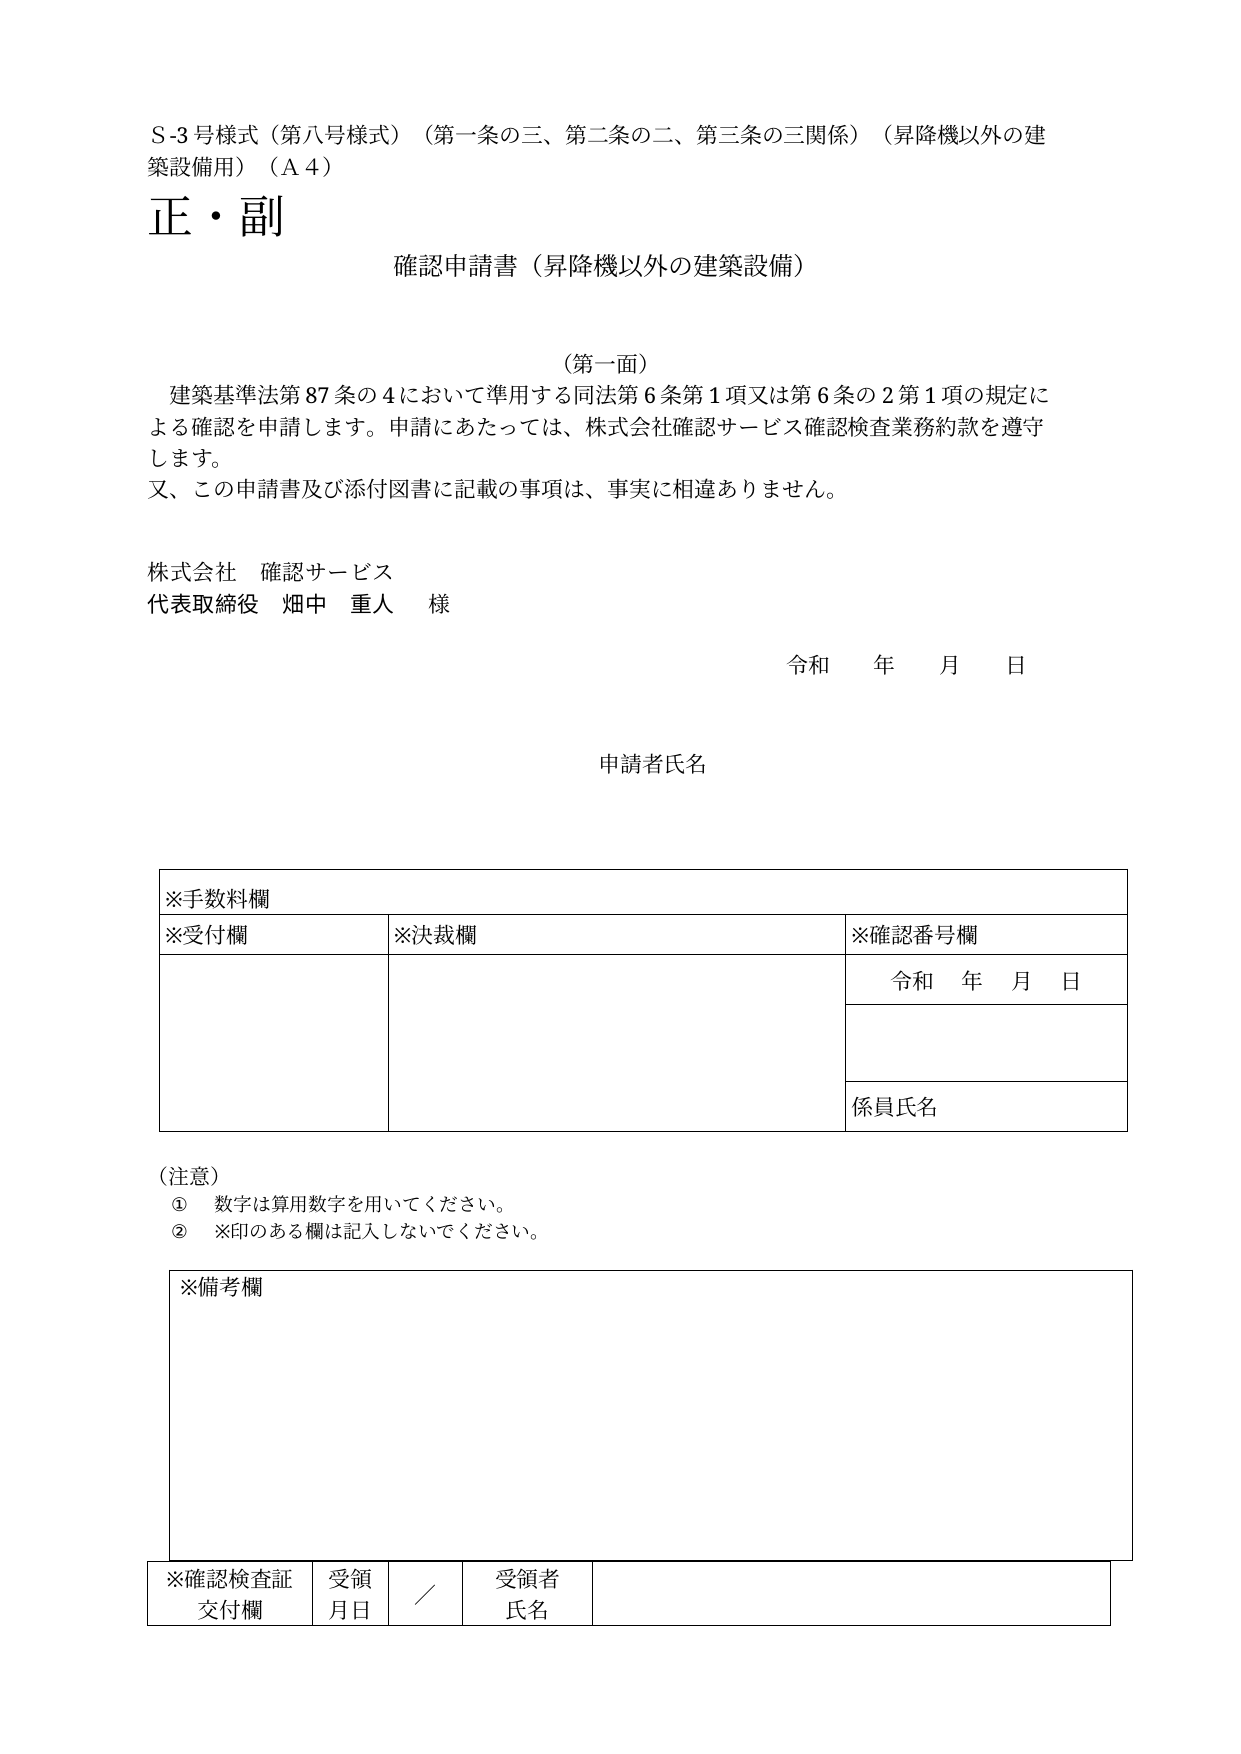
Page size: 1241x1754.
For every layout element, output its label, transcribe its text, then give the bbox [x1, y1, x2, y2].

list ※印のある欄は記入しないでください。 [171, 1217, 1063, 1244]
table_header ※手数料欄 [160, 870, 1127, 914]
table_cell ※決裁欄 [389, 915, 845, 954]
text 正・副 [148, 181, 1063, 247]
text 令和 年 月 日 [786, 648, 1063, 679]
text 建築基準法第87条の4において準用する同法第6条第1項又は第6条の2第1項の規定による確認を申請します。申請にあたっては、株式会社確認サービス確認検査業務約款を遵守します。 [148, 378, 1063, 473]
text （第一面） [148, 347, 1063, 378]
text 申請者氏名 [592, 748, 1063, 779]
table_cell 係員氏名 [846, 1082, 1127, 1131]
list 数字は算用数字を用いてください。 [171, 1190, 1063, 1217]
table_header [593, 1562, 1110, 1625]
table_cell [846, 1005, 1127, 1081]
table_header ／ [389, 1562, 462, 1625]
table_cell [389, 955, 845, 1131]
table_header ※確認検査証 交付欄 [148, 1562, 312, 1625]
text 又、この申請書及び添付図書に記載の事項は、事実に相違ありません。 [148, 473, 1063, 504]
text （注意） [148, 1160, 1063, 1190]
table_header 受領 月日 [313, 1562, 388, 1625]
table_cell [160, 955, 388, 1131]
text 代表取締役 畑中 重人 様 [148, 587, 1063, 618]
text 株式会社 確認サービス [148, 555, 1063, 587]
table_header ※備考欄 [170, 1271, 1132, 1560]
text Ｓ-3号様式（第八号様式）（第一条の三、第二条の二、第三条の三関係）（昇降機以外の建築設備用）（Ａ４） [148, 118, 1063, 181]
table_cell 令和 年 月 日 [846, 955, 1127, 1004]
table_cell ※受付欄 [160, 915, 388, 954]
text 確認申請書（昇降機以外の建築設備） [148, 247, 1063, 283]
table_cell ※確認番号欄 [846, 915, 1127, 954]
table_header 受領者 氏名 [463, 1562, 592, 1625]
